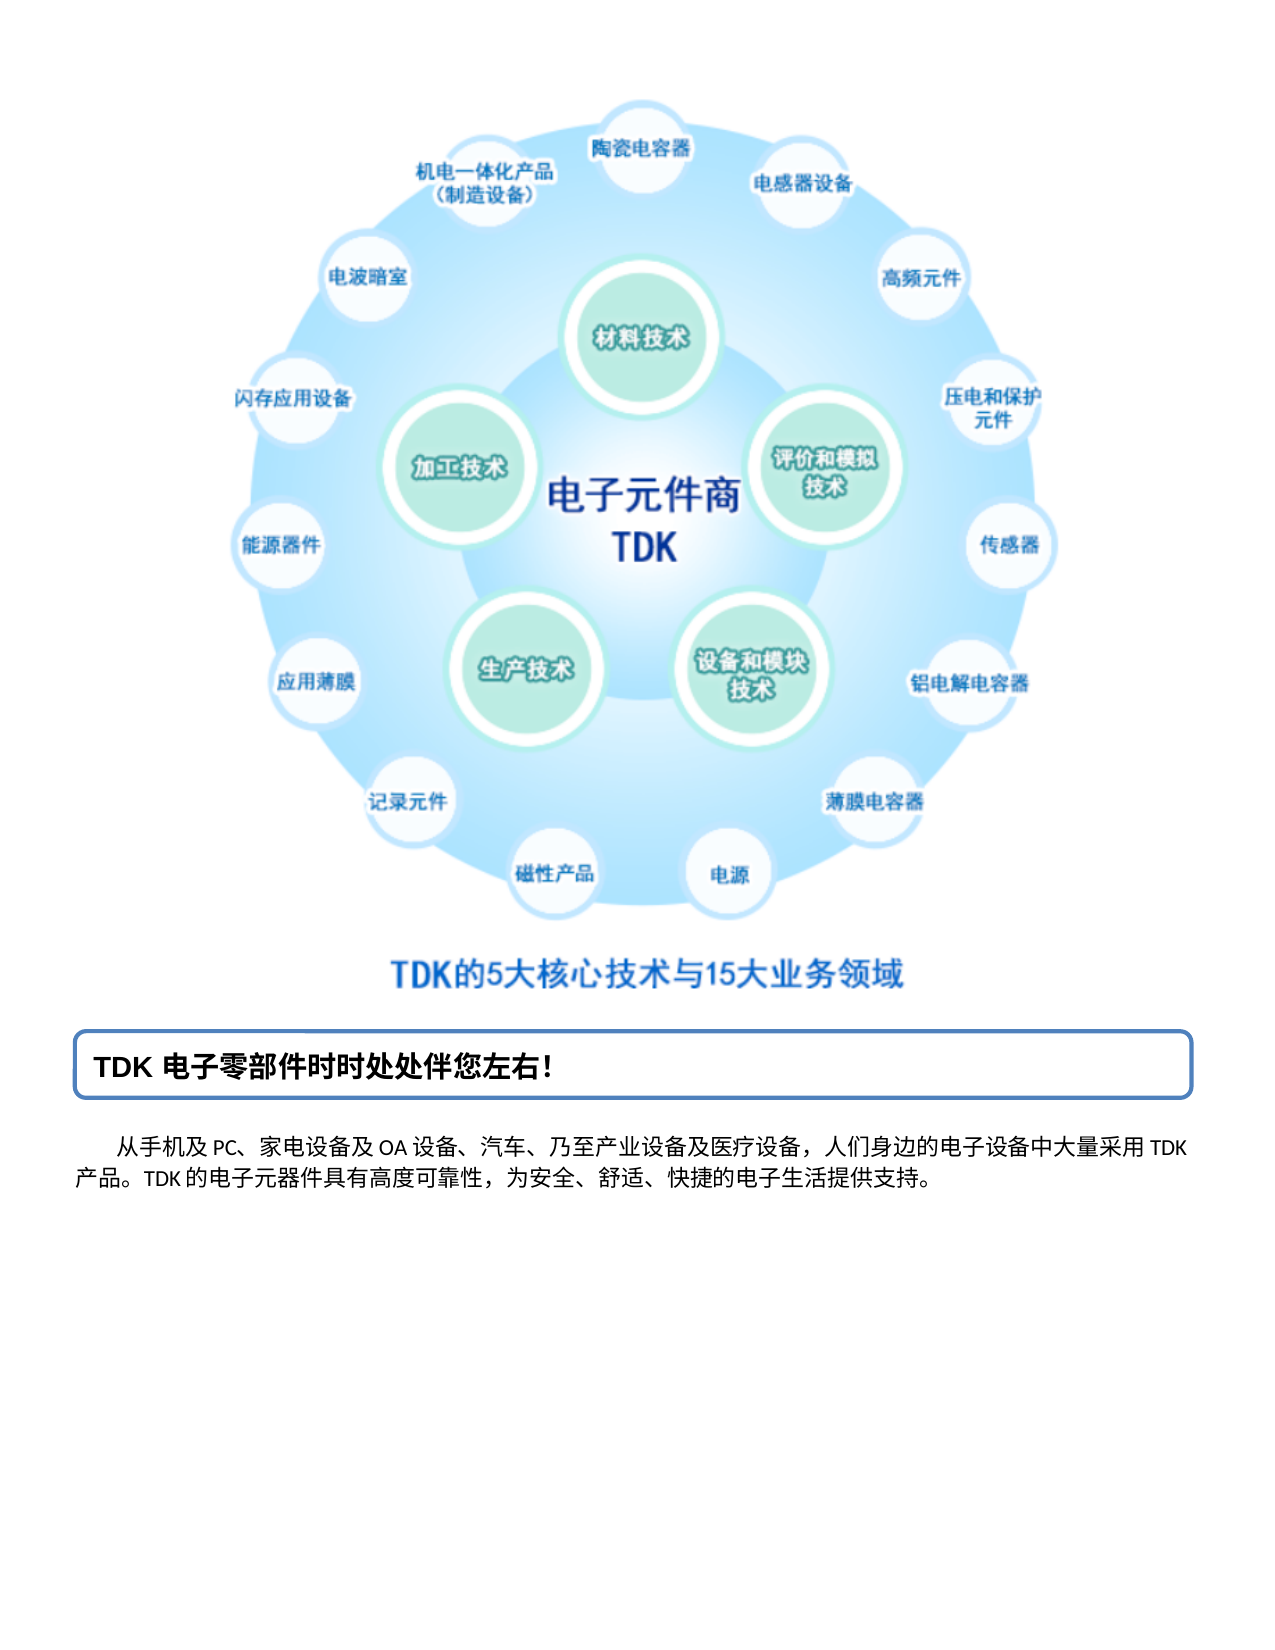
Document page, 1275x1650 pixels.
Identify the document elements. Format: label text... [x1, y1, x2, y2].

picture [130, 80, 1167, 1012]
text 从手机及PC、家电设备及OA设备、汽车、乃至产业设备及医疗设备，人们身边的电子设备中大量采用TDK产品。TDK的电子元器件具有高度可靠性，为安全、舒适、快捷的电子生活提供支持。 [75, 1131, 1200, 1193]
